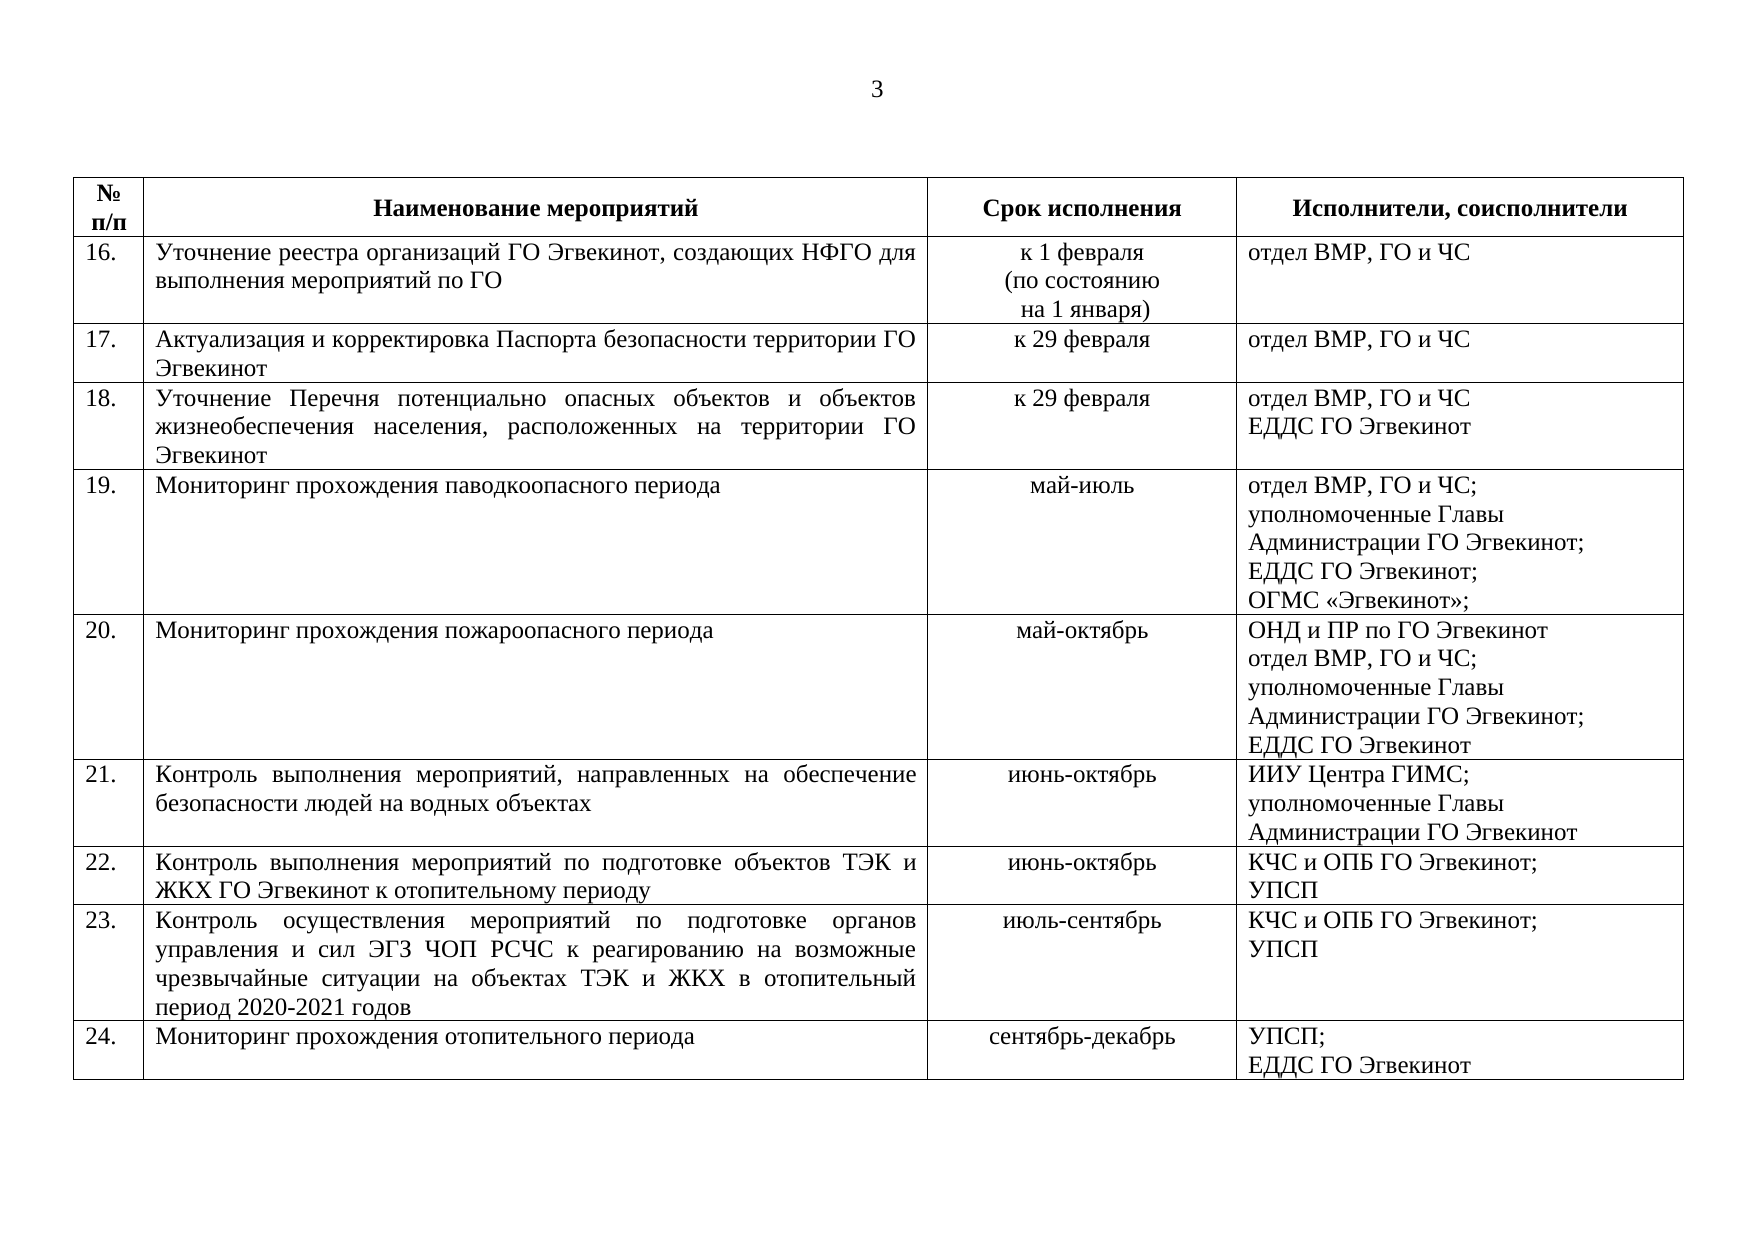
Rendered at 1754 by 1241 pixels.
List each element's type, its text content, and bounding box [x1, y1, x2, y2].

table_cell [74, 615, 143, 758]
table_cell ОНД и ПР по ГО Эгвекинот отдел ВМР, ГО и ЧС; уполномоченные Главы Администрации ГО Эгвекинот; ЕДДС ГО Эгвекинот [1237, 615, 1683, 758]
table_cell Уточнение Перечня потенциально опасных объектов и объектов жизнеобеспечения населения, расположенных на территории ГО Эгвекинот [144, 383, 927, 469]
table_cell Мониторинг прохождения отопительного периода [144, 1021, 927, 1079]
table_cell Контроль осуществления мероприятий по подготовке органов управления и сил ЭГЗ ЧОП РСЧС к реагированию на возможные чрезвычайные ситуации на объектах ТЭК и ЖКХ в отопительный период 2020-2021 годов [144, 905, 927, 1020]
table_cell [74, 470, 143, 614]
table_cell [74, 383, 143, 469]
table_cell отдел ВМР, ГО и ЧС ЕДДС ГО Эгвекинот [1237, 383, 1683, 469]
table_cell [74, 324, 143, 382]
table_cell к 1 февраля (по состоянию на 1 января) [928, 237, 1236, 323]
table_cell УПСП; ЕДДС ГО Эгвекинот [1237, 1021, 1683, 1079]
table_cell к 29 февраля [928, 383, 1236, 469]
table_cell отдел ВМР, ГО и ЧС [1237, 237, 1683, 323]
table_cell Контроль выполнения мероприятий, направленных на обеспечение безопасности людей на водных объектах [144, 760, 927, 846]
table_cell к 29 февраля [928, 324, 1236, 382]
table_cell отдел ВМР, ГО и ЧС; уполномоченные Главы Администрации ГО Эгвекинот; ЕДДС ГО Эгвекинот; ОГМС «Эгвекинот»; [1237, 470, 1683, 614]
table_cell май-июль [928, 470, 1236, 614]
table_cell [74, 237, 143, 323]
table_cell Мониторинг прохождения пожароопасного периода [144, 615, 927, 758]
table_cell ИИУ Центра ГИМС; уполномоченные Главы Администрации ГО Эгвекинот [1237, 760, 1683, 846]
table_cell сентябрь-декабрь [928, 1021, 1236, 1079]
table_cell май-октябрь [928, 615, 1236, 758]
table_cell [74, 847, 143, 904]
table_cell Контроль выполнения мероприятий по подготовке объектов ТЭК и ЖКХ ГО Эгвекинот к отопительному периоду [144, 847, 927, 904]
table_cell июнь-октябрь [928, 760, 1236, 846]
table_cell КЧС и ОПБ ГО Эгвекинот; УПСП [1237, 847, 1683, 904]
table_header Срок исполнения [928, 178, 1236, 236]
table_cell Уточнение реестра организаций ГО Эгвекинот, создающих НФГО для выполнения мероприятий по ГО [144, 237, 927, 323]
table_cell [74, 905, 143, 1020]
table_cell [74, 760, 143, 846]
table_cell июнь-октябрь [928, 847, 1236, 904]
table_header № п/п [74, 178, 143, 236]
table_cell Мониторинг прохождения паводкоопасного периода [144, 470, 927, 614]
table_cell КЧС и ОПБ ГО Эгвекинот; УПСП [1237, 905, 1683, 1020]
table_cell отдел ВМР, ГО и ЧС [1237, 324, 1683, 382]
table_cell июль-сентябрь [928, 905, 1236, 1020]
table_header Исполнители, соисполнители [1237, 178, 1683, 236]
table_cell Актуализация и корректировка Паспорта безопасности территории ГО Эгвекинот [144, 324, 927, 382]
table_cell [74, 1021, 143, 1079]
table_header Наименование мероприятий [144, 178, 927, 236]
